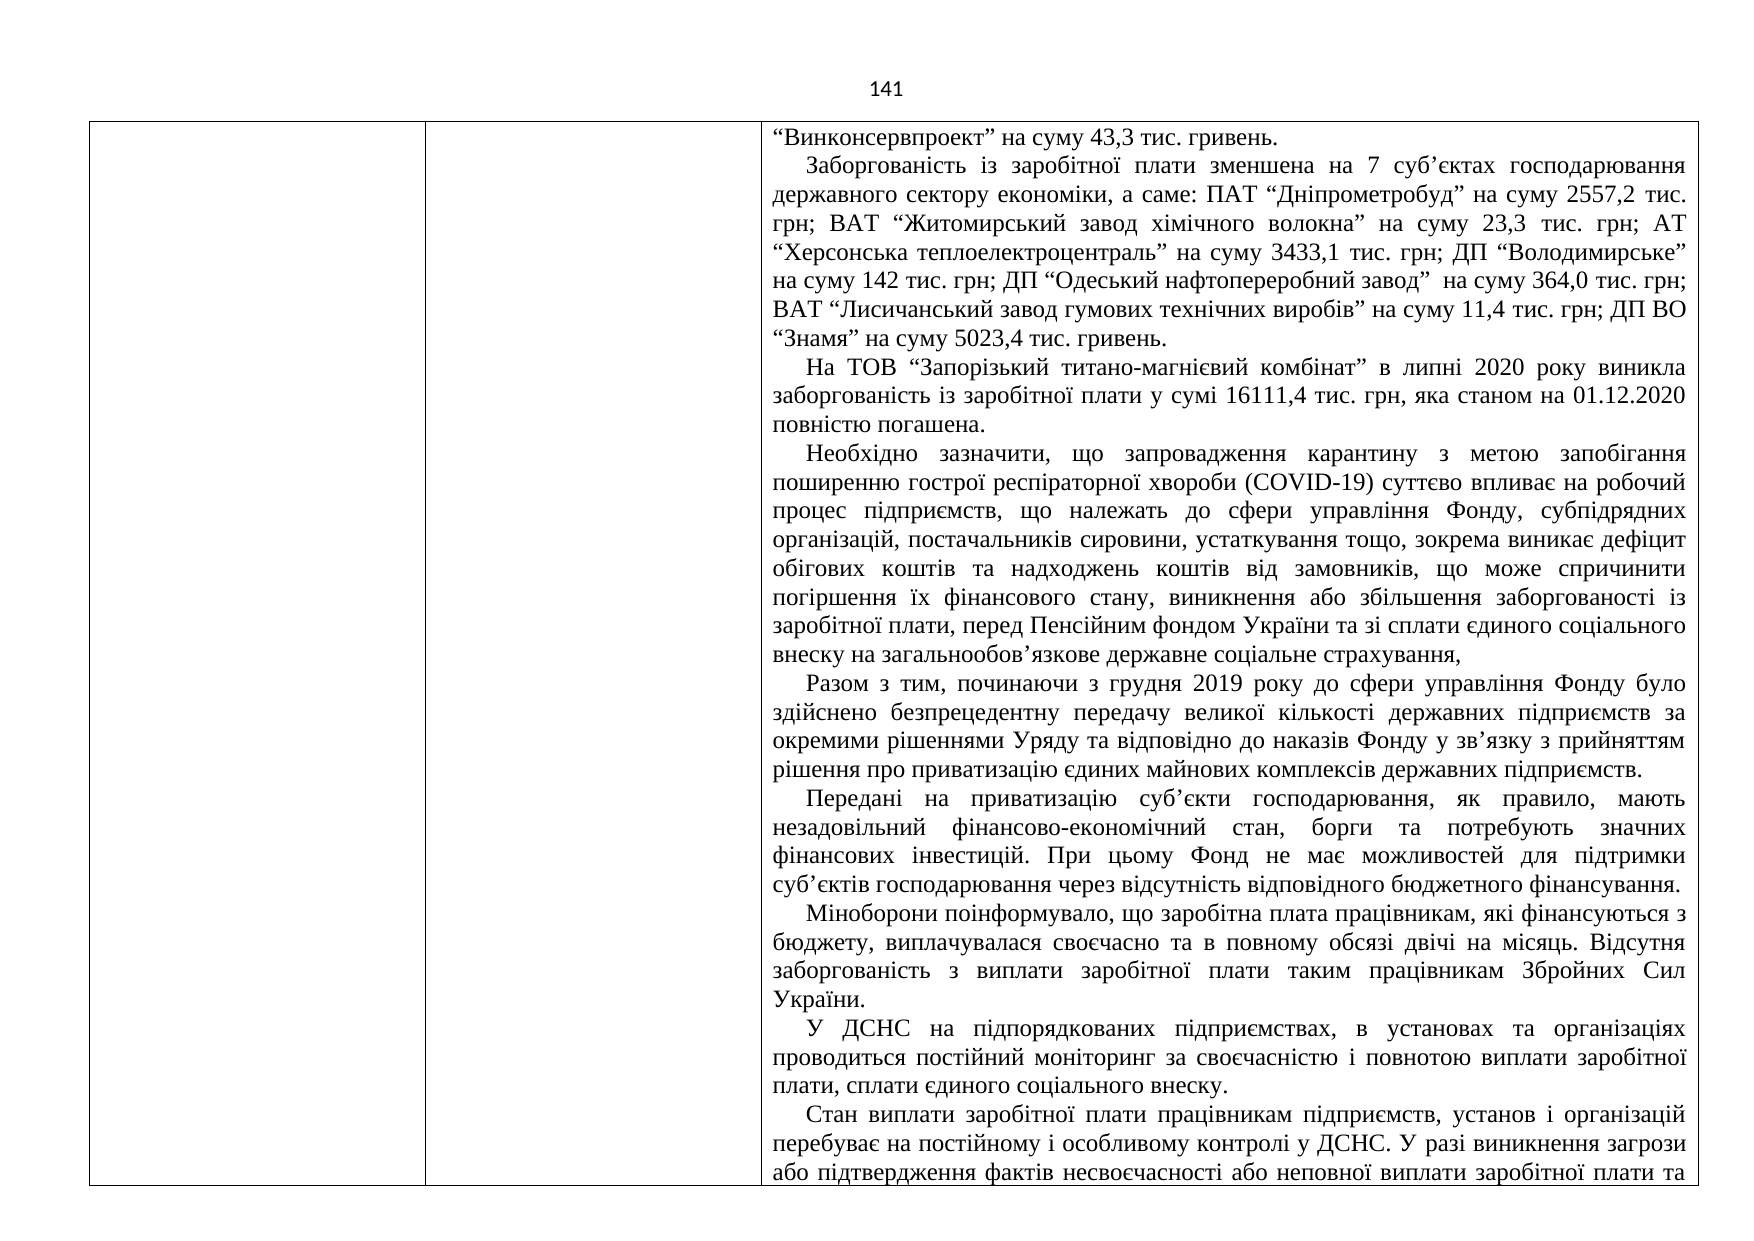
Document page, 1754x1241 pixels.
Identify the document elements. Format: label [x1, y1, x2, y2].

table_cell [426, 122, 761, 1185]
table_cell [762, 122, 1698, 1185]
table_cell [90, 122, 425, 1185]
